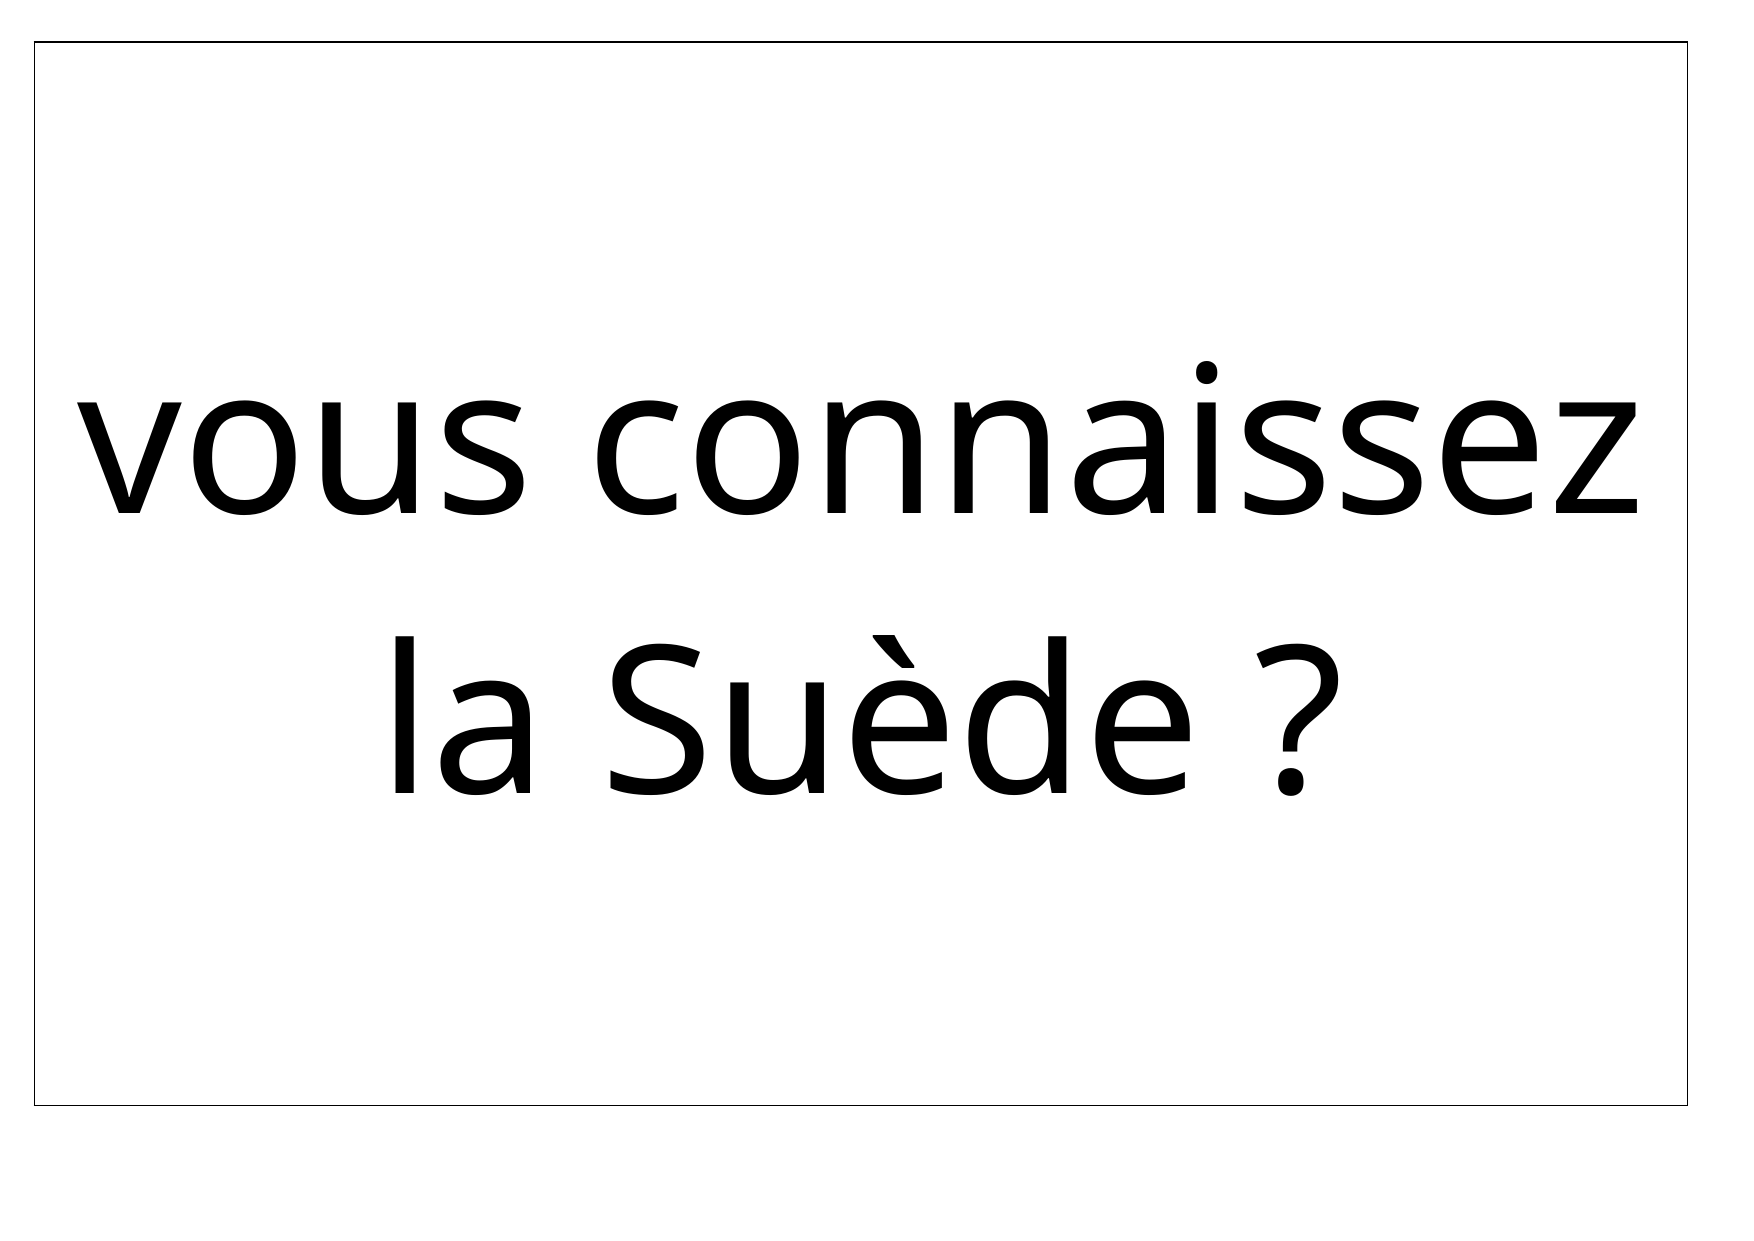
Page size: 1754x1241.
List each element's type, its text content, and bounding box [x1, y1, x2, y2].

table_cell vous connaissez la Suède ? [35, 43, 1687, 1104]
